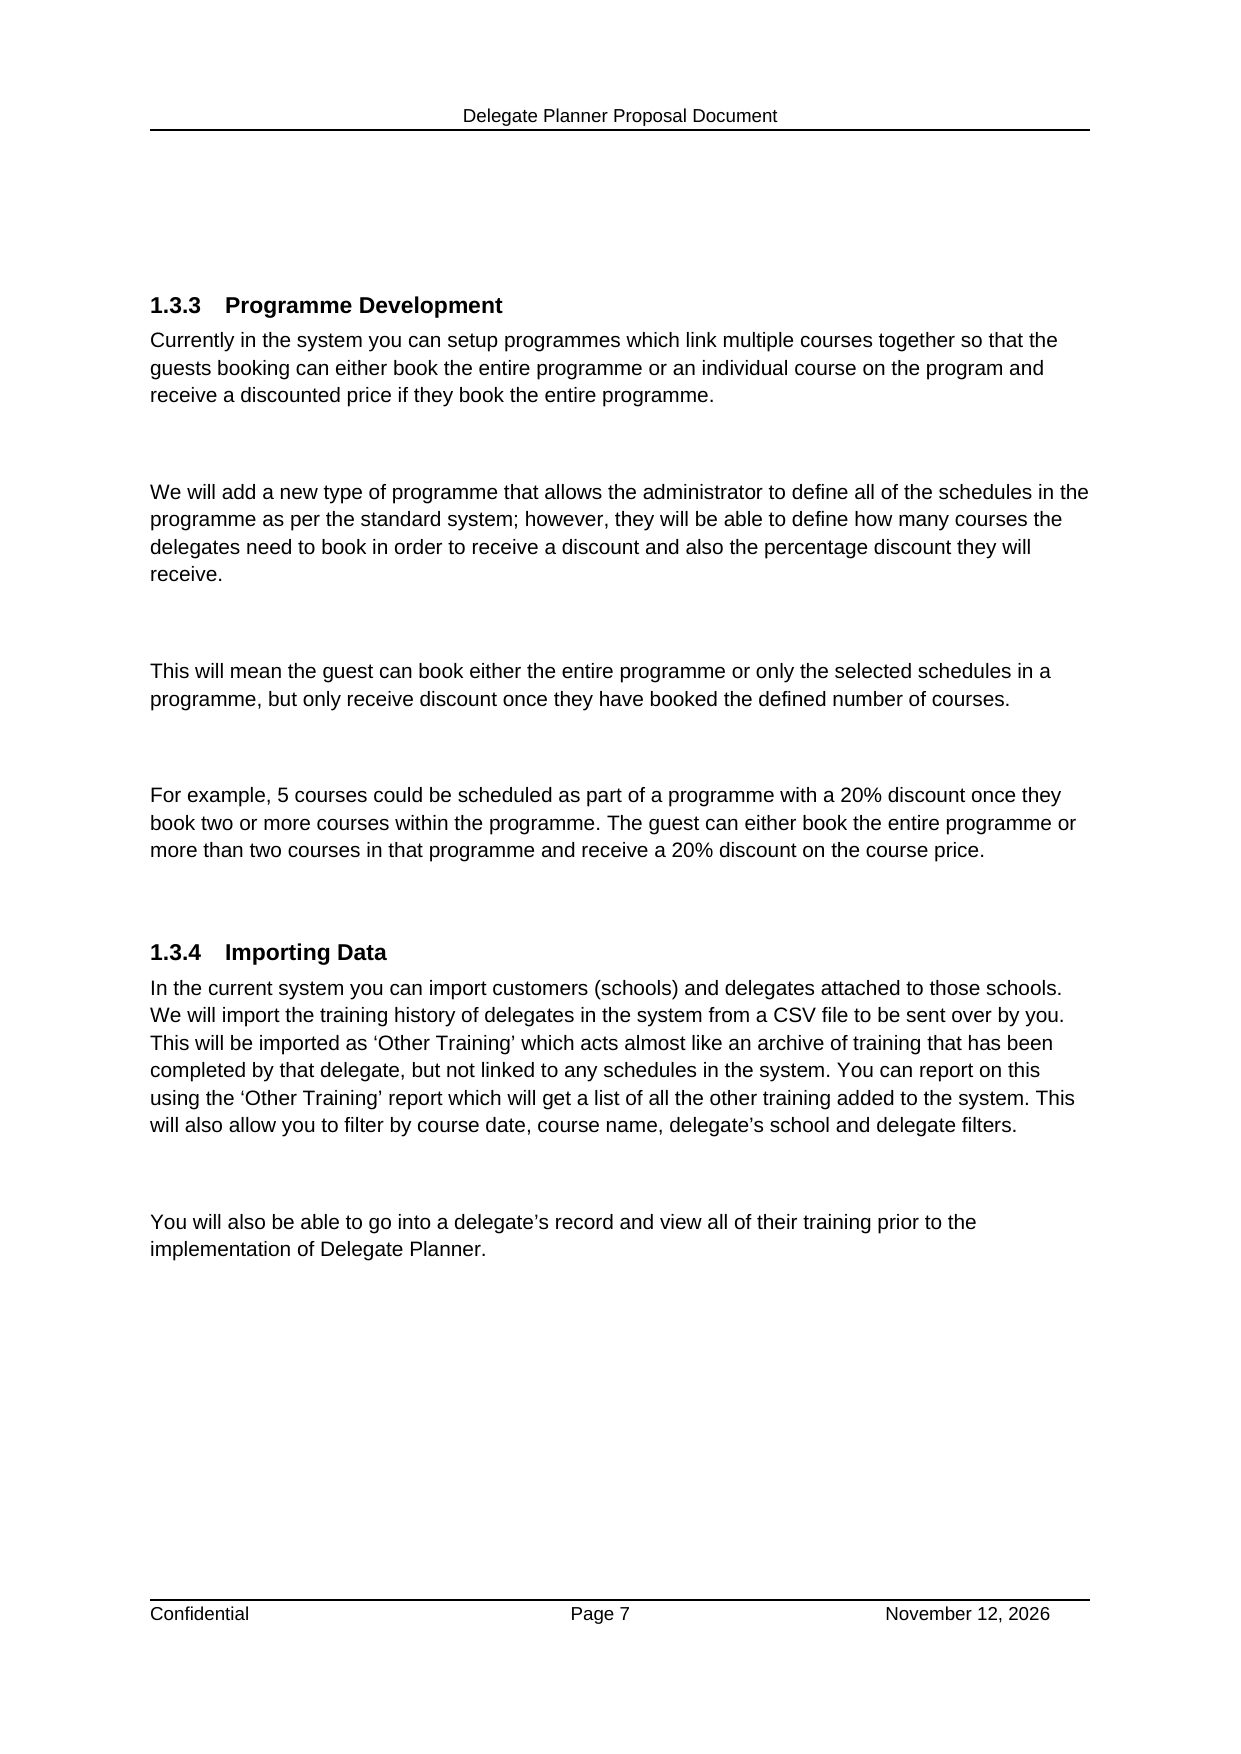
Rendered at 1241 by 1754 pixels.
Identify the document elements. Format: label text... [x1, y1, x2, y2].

text For example, 5 courses could be scheduled as part of a programme with a 20% discount once they book two or more courses within the programme. The guest can either book the entire programme or more than two courses in that programme and receive a 20% discount on the course price. [150, 783, 1090, 862]
text In the current system you can import customers (schools) and delegates attached to those schools. We will import the training history of delegates in the system from a CSV file to be sent over by you. This will be imported as ‘Other Training’ which acts almost like an archive of training that has been completed by that delegate, but not linked to any schedules in the system. You can report on this using the ‘Other Training’ report which will get a list of all the other training added to the system. This will also allow you to filter by course date, course name, delegate’s school and delegate filters. [150, 975, 1090, 1137]
text You will also be able to go into a delegate’s record and view all of their training prior to the implementation of Delegate Planner. [150, 1209, 1090, 1261]
text Currently in the system you can setup programmes which link multiple courses together so that the guests booking can either book the entire programme or an individual course on the program and receive a discounted price if they book the entire programme. [150, 328, 1090, 407]
text We will add a new type of programme that allows the administrator to define all of the schedules in the programme as per the standard system; however, they will be able to define how many courses the delegates need to book in order to receive a discount and also the percentage discount they will receive. [150, 480, 1090, 586]
subtitle Programme Development [150, 292, 1090, 318]
text This will mean the guest can book either the entire programme or only the selected schedules in a programme, but only receive discount once they have booked the defined number of courses. [150, 659, 1090, 710]
subtitle Importing Data [150, 939, 1090, 965]
